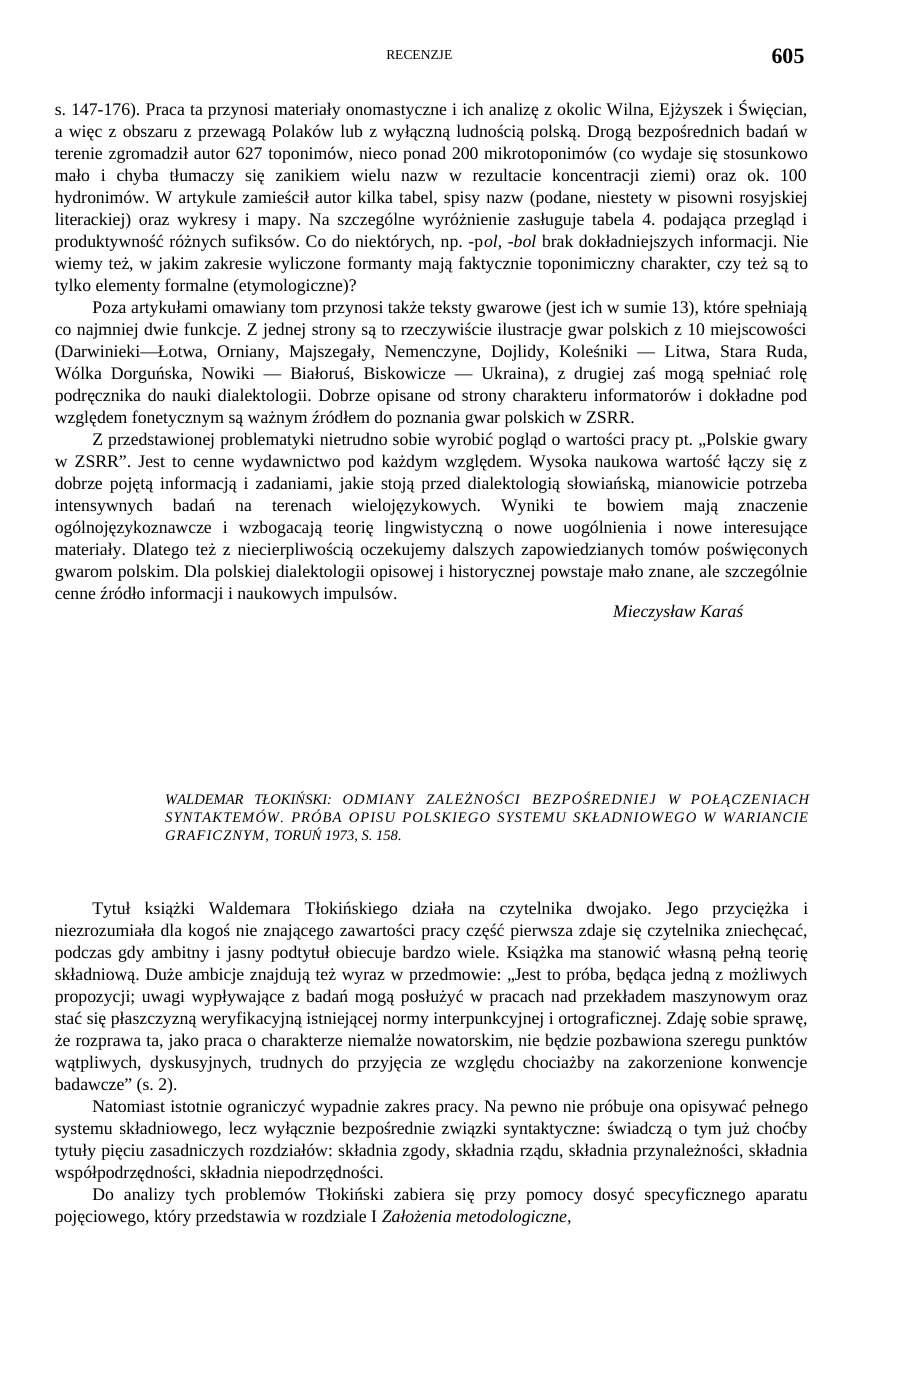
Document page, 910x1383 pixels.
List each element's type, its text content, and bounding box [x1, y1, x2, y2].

text Natomiast istotnie ograniczyć wypadnie zakres pracy. Na pewno nie próbuje ona opisywać pełnego systemu składniowego, lecz wyłącznie bezpośrednie związki syntaktyczne: świadczą o tym już choćby tytuły pięciu zasadniczych rozdziałów: składnia zgody, składnia rządu, składnia przynależności, składnia współpodrzędności, składnia niepodrzędności. [54, 1095, 809, 1183]
text RECENZJE [386, 48, 452, 62]
text Z przedstawionej problematyki nietrudno sobie wyrobić pogląd o wartości pracy pt. „Polskie gwary w ZSRR”. Jest to cenne wydawnictwo pod każdym względem. Wysoka naukowa wartość łączy się z dobrze pojętą informacją i zadaniami, jakie stoją przed dialektologią słowiańską, mianowicie potrzeba intensywnych badań na terenach wielojęzykowych. Wyniki te bowiem mają znaczenie ogólnojęzykoznawcze i wzbogacają teorię lingwistyczną o nowe uogólnienia i nowe interesujące materiały. Dlatego też z niecierpliwością oczekujemy dalszych zapowiedzianych tomów poświęconych gwarom polskim. Dla polskiej dialektologii opisowej i historycznej powstaje mało znane, ale szczególnie cenne źródło informacji i naukowych impulsów. [54, 428, 809, 604]
text 605 [771, 46, 804, 68]
text Tytuł książki Waldemara Tłokińskiego działa na czytelnika dwojako. Jego przyciężka i niezrozumiała dla kogoś nie znającego zawartości pracy część pierwsza zdaje się czytelnika zniechęcać, podczas gdy ambitny i jasny podtytuł obiecuje bardzo wiele. Książka ma stanowić własną pełną teorię składniową. Duże ambicje znajdują też wyraz w przedmowie: „Jest to próba, będąca jedną z możliwych propozycji; uwagi wypływające z badań mogą posłużyć w pracach nad przekładem maszynowym oraz stać się płaszczyzną weryfikacyjną istniejącej normy interpunkcyjnej i ortograficznej. Zdaję sobie sprawę, że rozprawa ta, jako praca o charakterze niemalże nowatorskim, nie będzie pozbawiona szeregu punktów wątpliwych, dyskusyjnych, trudnych do przyjęcia ze względu chociażby na zakorzenione konwencje badawcze” (s. 2). [54, 897, 809, 1095]
text WALDEMAR TŁOKIŃSKI: ODMIANY ZALEŻNOŚCI BEZPOŚREDNIEJ W POŁĄCZENIACH SYNTAKTEMÓW. PRÓBA OPISU POLSKIEGO SYSTEMU SKŁADNIOWEGO W WARIANCIE GRAFICZNYM, TORUŃ 1973, S. 158. [165, 790, 809, 844]
text s. 147-176). Praca ta przynosi materiały onomastyczne i ich analizę z okolic Wilna, Ejżyszek i Święcian, a więc z obszaru z przewagą Polaków lub z wyłączną ludnością polską. Drogą bezpośrednich badań w terenie zgromadził autor 627 toponimów, nieco ponad 200 mikrotoponimów (co wydaje się stosunkowo mało i chyba tłumaczy się zanikiem wielu nazw w rezultacie koncentracji ziemi) oraz ok. 100 hydronimów. W artykule zamieścił autor kilka tabel, spisy nazw (podane, niestety w pisowni rosyjskiej literackiej) oraz wykresy i mapy. Na szczególne wyróżnienie zasługuje tabela 4. podająca przegląd i produktywność różnych sufiksów. Co do niektórych, np. -pol, -bol brak dokładniejszych informacji. Nie wiemy też, w jakim zakresie wyliczone formanty mają faktycznie toponimiczny charakter, czy też są to tylko elementy formalne (etymologiczne)? [54, 98, 809, 296]
text Mieczysław Karaś [613, 604, 809, 621]
text Do analizy tych problemów Tłokiński zabiera się przy pomocy dosyć specyficznego aparatu pojęciowego, który przedstawia w rozdziale I Założenia metodologiczne, [54, 1183, 809, 1227]
text Poza artykułami omawiany tom przynosi także teksty gwarowe (jest ich w sumie 13), które spełniają co najmniej dwie funkcje. Z jednej strony są to rzeczywiście ilustracje gwar polskich z 10 miejscowości (Darwinieki—Łotwa, Orniany, Majszegały, Nemenczyne, Dojlidy, Koleśniki — Litwa, Stara Ruda, Wólka Dorguńska, Nowiki — Białoruś, Biskowicze — Ukraina), z drugiej zaś mogą spełniać rolę podręcznika do nauki dialektologii. Dobrze opisane od strony charakteru informatorów i dokładne pod względem fonetycznym są ważnym źródłem do poznania gwar polskich w ZSRR. [54, 296, 809, 428]
